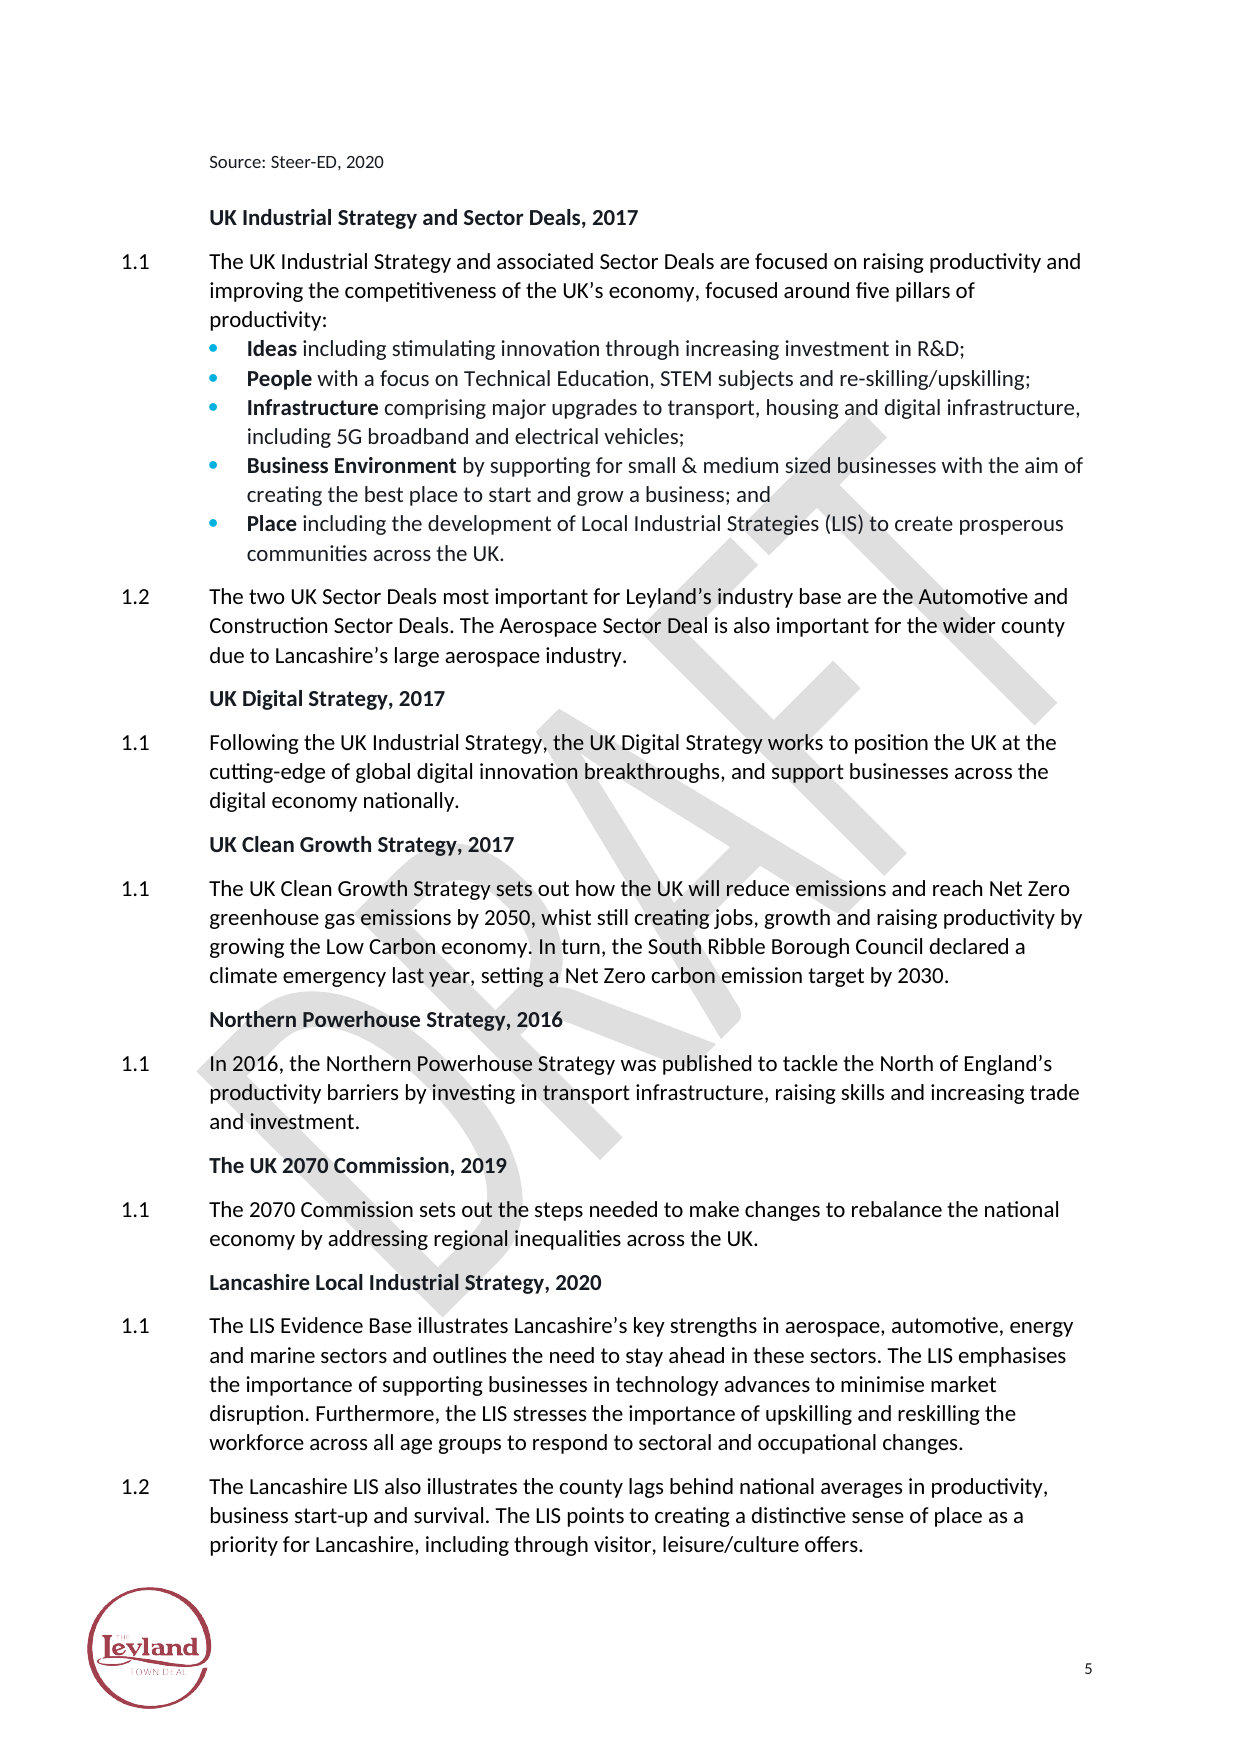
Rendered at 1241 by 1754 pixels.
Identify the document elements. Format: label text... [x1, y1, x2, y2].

subtitle UK Digital Strategy, 2017 [209, 683, 1092, 712]
list Ideas including stimulating innovation through increasing investment in R&D; [209, 333, 1092, 362]
list Business Environment by supporting for small & medium sized businesses with the aim of creating the best place to start and grow a business; and [209, 450, 1092, 508]
list Place including the development of Local Industrial Strategies (LIS) to create prosperous communities across the UK. [209, 508, 1092, 567]
text The UK Clean Growth Strategy sets out how the UK will reduce emissions and reach Net Zero greenhouse gas emissions by 2050, whist still creating jobs, growth and raising productivity by growing the Low Carbon economy. In turn, the South Ribble Borough Council declared a climate emergency last year, setting a Net Zero carbon emission target by 2030. [121, 873, 1092, 989]
text The 2070 Commission sets out the steps needed to make changes to rebalance the national economy by addressing regional inequalities across the UK. [121, 1194, 1092, 1252]
text In 2016, the Northern Powerhouse Strategy was published to tackle the North of England’s productivity barriers by investing in transport infrastructure, raising skills and increasing trade and investment. [121, 1048, 1092, 1135]
subtitle UK Clean Growth Strategy, 2017 [209, 829, 1092, 858]
list Infrastructure comprising major upgrades to transport, housing and digital infrastructure, including 5G broadband and electrical vehicles; [209, 392, 1092, 450]
text Following the UK Industrial Strategy, the UK Digital Strategy works to position the UK at the cutting-edge of global digital innovation breakthroughs, and support businesses across the digital economy nationally. [121, 727, 1092, 814]
text The two UK Sector Deals most important for Leyland’s industry base are the Automotive and Construction Sector Deals. The Aerospace Sector Deal is also important for the wider county due to Lancashire’s large aerospace industry. [121, 581, 1092, 669]
subtitle Northern Powerhouse Strategy, 2016 [209, 1004, 1092, 1033]
subtitle UK Industrial Strategy and Sector Deals, 2017 [209, 202, 1092, 231]
subtitle The UK 2070 Commission, 2019 [209, 1150, 1092, 1179]
text The LIS Evidence Base illustrates Lancashire’s key strengths in aerospace, automotive, energy and marine sectors and outlines the need to stay ahead in these sectors. The LIS emphasises the importance of supporting businesses in technology advances to minimise market disruption. Furthermore, the LIS stresses the importance of upskilling and reskilling the workforce across all age groups to respond to sectoral and occupational changes. [121, 1310, 1092, 1456]
picture [83, 1585, 215, 1714]
text Source: Steer-ED, 2020 [209, 150, 1092, 173]
subtitle Lancashire Local Industrial Strategy, 2020 [209, 1267, 1092, 1296]
list People with a focus on Technical Education, STEM subjects and re-skilling/upskilling; [209, 362, 1092, 392]
text The Lancashire LIS also illustrates the county lags behind national averages in productivity, business start-up and survival. The LIS points to creating a distinctive sense of place as a priority for Lancashire, including through visitor, leisure/culture offers. [121, 1471, 1092, 1558]
text The UK Industrial Strategy and associated Sector Deals are focused on raising productivity and improving the competitiveness of the UK’s economy, focused around five pillars of productivity: [121, 246, 1092, 333]
